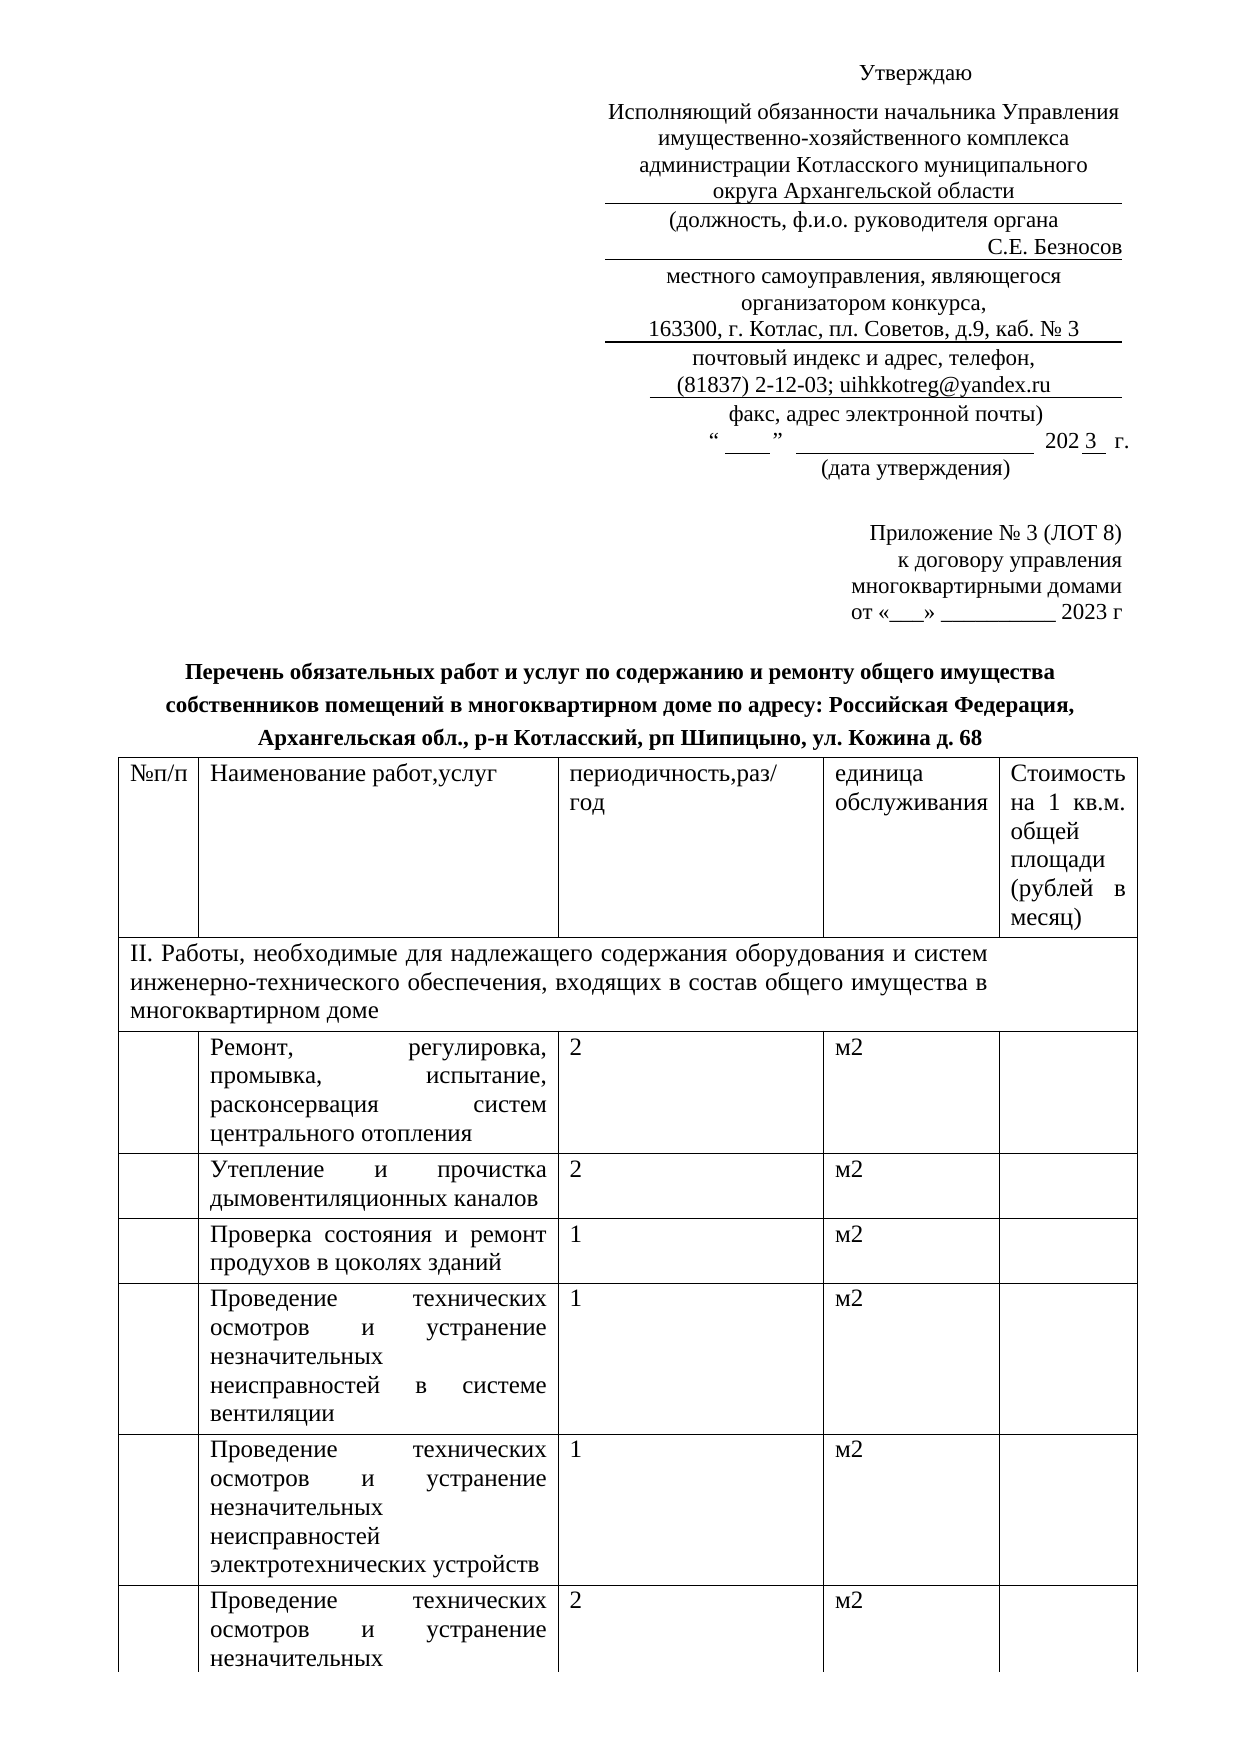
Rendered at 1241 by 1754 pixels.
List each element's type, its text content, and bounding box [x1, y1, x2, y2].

text С.Е. Безносов [605, 233, 1122, 259]
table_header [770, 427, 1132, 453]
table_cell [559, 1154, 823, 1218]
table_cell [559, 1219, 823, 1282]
text (дата утверждения) [797, 454, 1034, 480]
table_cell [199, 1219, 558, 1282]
text Исполняющий обязанности начальника Управления имущественно-хозяйственного комплекса администрации Котласского муниципального округа Архангельской области [605, 98, 1122, 203]
text к договору управления [118, 546, 1122, 572]
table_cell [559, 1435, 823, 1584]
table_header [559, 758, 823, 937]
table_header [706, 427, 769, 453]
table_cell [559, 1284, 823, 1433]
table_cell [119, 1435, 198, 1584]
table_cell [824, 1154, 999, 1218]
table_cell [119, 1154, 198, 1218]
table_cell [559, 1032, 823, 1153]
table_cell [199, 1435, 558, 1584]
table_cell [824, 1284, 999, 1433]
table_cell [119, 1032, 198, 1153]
text факс, адрес электронной почты) [650, 398, 1122, 427]
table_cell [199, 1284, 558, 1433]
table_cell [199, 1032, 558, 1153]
text 163300, г. Котлас, пл. Советов, д.9, каб. № 3 [605, 315, 1122, 341]
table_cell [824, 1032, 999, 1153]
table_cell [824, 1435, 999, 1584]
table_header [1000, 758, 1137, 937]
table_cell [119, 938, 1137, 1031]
text Приложение № 3 (ЛОТ 8) [118, 519, 1122, 546]
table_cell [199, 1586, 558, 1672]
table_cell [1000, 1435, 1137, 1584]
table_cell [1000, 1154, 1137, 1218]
text (должность, ф.и.о. руководителя органа [605, 204, 1122, 233]
text (81837) 2-12-03; uihkkotreg@yandex.ru [605, 371, 1122, 397]
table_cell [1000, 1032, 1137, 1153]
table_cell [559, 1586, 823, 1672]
text многоквартирными домами [118, 572, 1122, 598]
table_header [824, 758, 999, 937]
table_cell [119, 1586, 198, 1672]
text Перечень обязательных работ и услуг по содержанию и ремонту общего имущества собственников помещений в многоквартирном доме по адресу: Российская Федерация, Архангельская обл., р-н Котласский, рп Шипицыно, ул. Кожина д. 68 [118, 658, 1122, 750]
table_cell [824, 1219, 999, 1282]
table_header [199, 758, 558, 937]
text Утверждаю [709, 59, 1122, 85]
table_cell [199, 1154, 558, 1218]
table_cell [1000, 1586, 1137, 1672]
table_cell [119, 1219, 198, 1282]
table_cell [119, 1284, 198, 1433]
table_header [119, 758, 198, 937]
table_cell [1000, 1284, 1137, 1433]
text от «___» __________ 2023 г [118, 598, 1122, 625]
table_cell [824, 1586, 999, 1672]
text почтовый индекс и адрес, телефон, [605, 343, 1122, 371]
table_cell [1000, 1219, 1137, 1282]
text местного самоуправления, являющегося организатором конкурса, [605, 260, 1122, 315]
